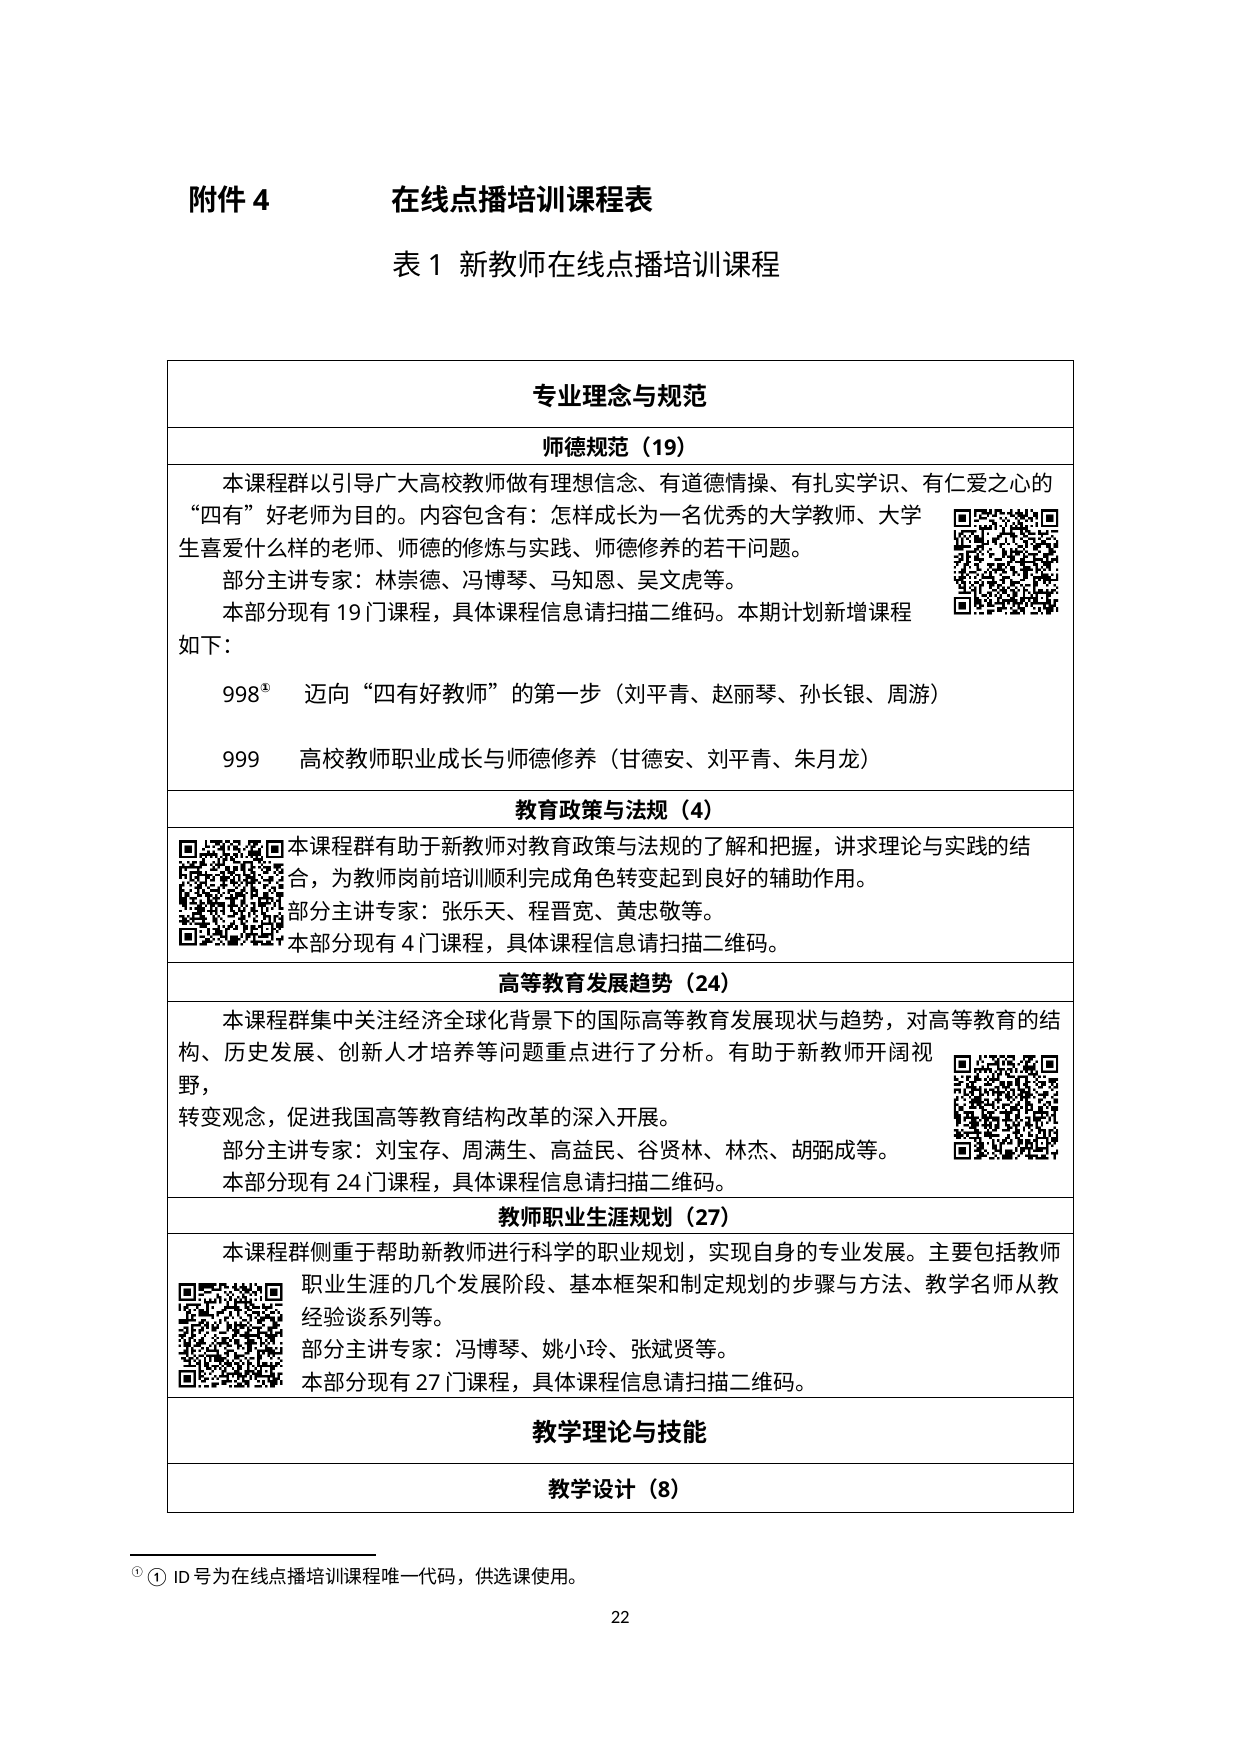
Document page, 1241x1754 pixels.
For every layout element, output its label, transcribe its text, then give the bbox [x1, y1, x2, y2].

table_cell 教师职业生涯规划（27） [168, 1198, 1073, 1233]
text 表1 新教师在线点播培训课程 [130, 230, 1110, 295]
text 附件4 在线点播培训课程表 [130, 165, 1110, 230]
table_cell 本课程群集中关注经济全球化背景下的国际高等教育发展现状与趋势，对高等教育的结构、历史发展、创新人才培养等问题重点进行了分析。有助于新教师开阔视野， 转变观念，促进我国高等教育结构改革的深入开展。 部分主讲专家：刘宝存、周满生、高益民、谷贤林、林杰、胡弼成等。 本部分现有24门课程，具体课程信息请扫描二维码。 [168, 1002, 1073, 1197]
table_cell 本课程群有助于新教师对教育政策与法规的了解和把握，讲求理论与实践的结合，为教师岗前培训顺利完成角色转变起到良好的辅助作用。 部分主讲专家：张乐天、程晋宽、黄忠敬等。 本部分现有4门课程，具体课程信息请扫描二维码。 [168, 828, 1073, 962]
table_cell 本课程群侧重于帮助新教师进行科学的职业规划，实现自身的专业发展。主要包括教师职业生涯的几个发展阶段、基本框架和制定规划的步骤与方法、教学名师从教经验谈系列等。 部分主讲专家：冯博琴、姚小玲、张斌贤等。 本部分现有27门课程，具体课程信息请扫描二维码。 [168, 1234, 1073, 1397]
picture [178, 1283, 283, 1388]
table_cell 本课程群以引导广大高校教师做有理想信念、有道德情操、有扎实学识、有仁爱之心的“四有”好老师为目的。内容包含有：怎样成长为一名优秀的大学教师、大学 生喜爱什么样的老师、师德的修炼与实践、师德修养的若干问题。 部分主讲专家：林崇德、冯博琴、马知恩、吴文虎等。 本部分现有19门课程，具体课程信息请扫描二维码。本期计划新增课程如下： 998 迈向“四有好教师”的第一步（刘平青、赵丽琴、孙长银、周游） 999 高校教师职业成长与师德修养（甘德安、刘平青、朱月龙） [168, 465, 1073, 790]
table_cell 教学理论与技能 [168, 1398, 1073, 1463]
picture [179, 840, 284, 946]
picture [953, 509, 1059, 615]
table_cell 教育政策与法规（4） [168, 791, 1073, 827]
table_cell 教学设计（8） [168, 1464, 1073, 1512]
table_header 专业理念与规范 [168, 361, 1073, 427]
picture [953, 1055, 1059, 1160]
table_cell 高等教育发展趋势（24） [168, 963, 1073, 1001]
table_cell 师德规范（19） [168, 428, 1073, 464]
